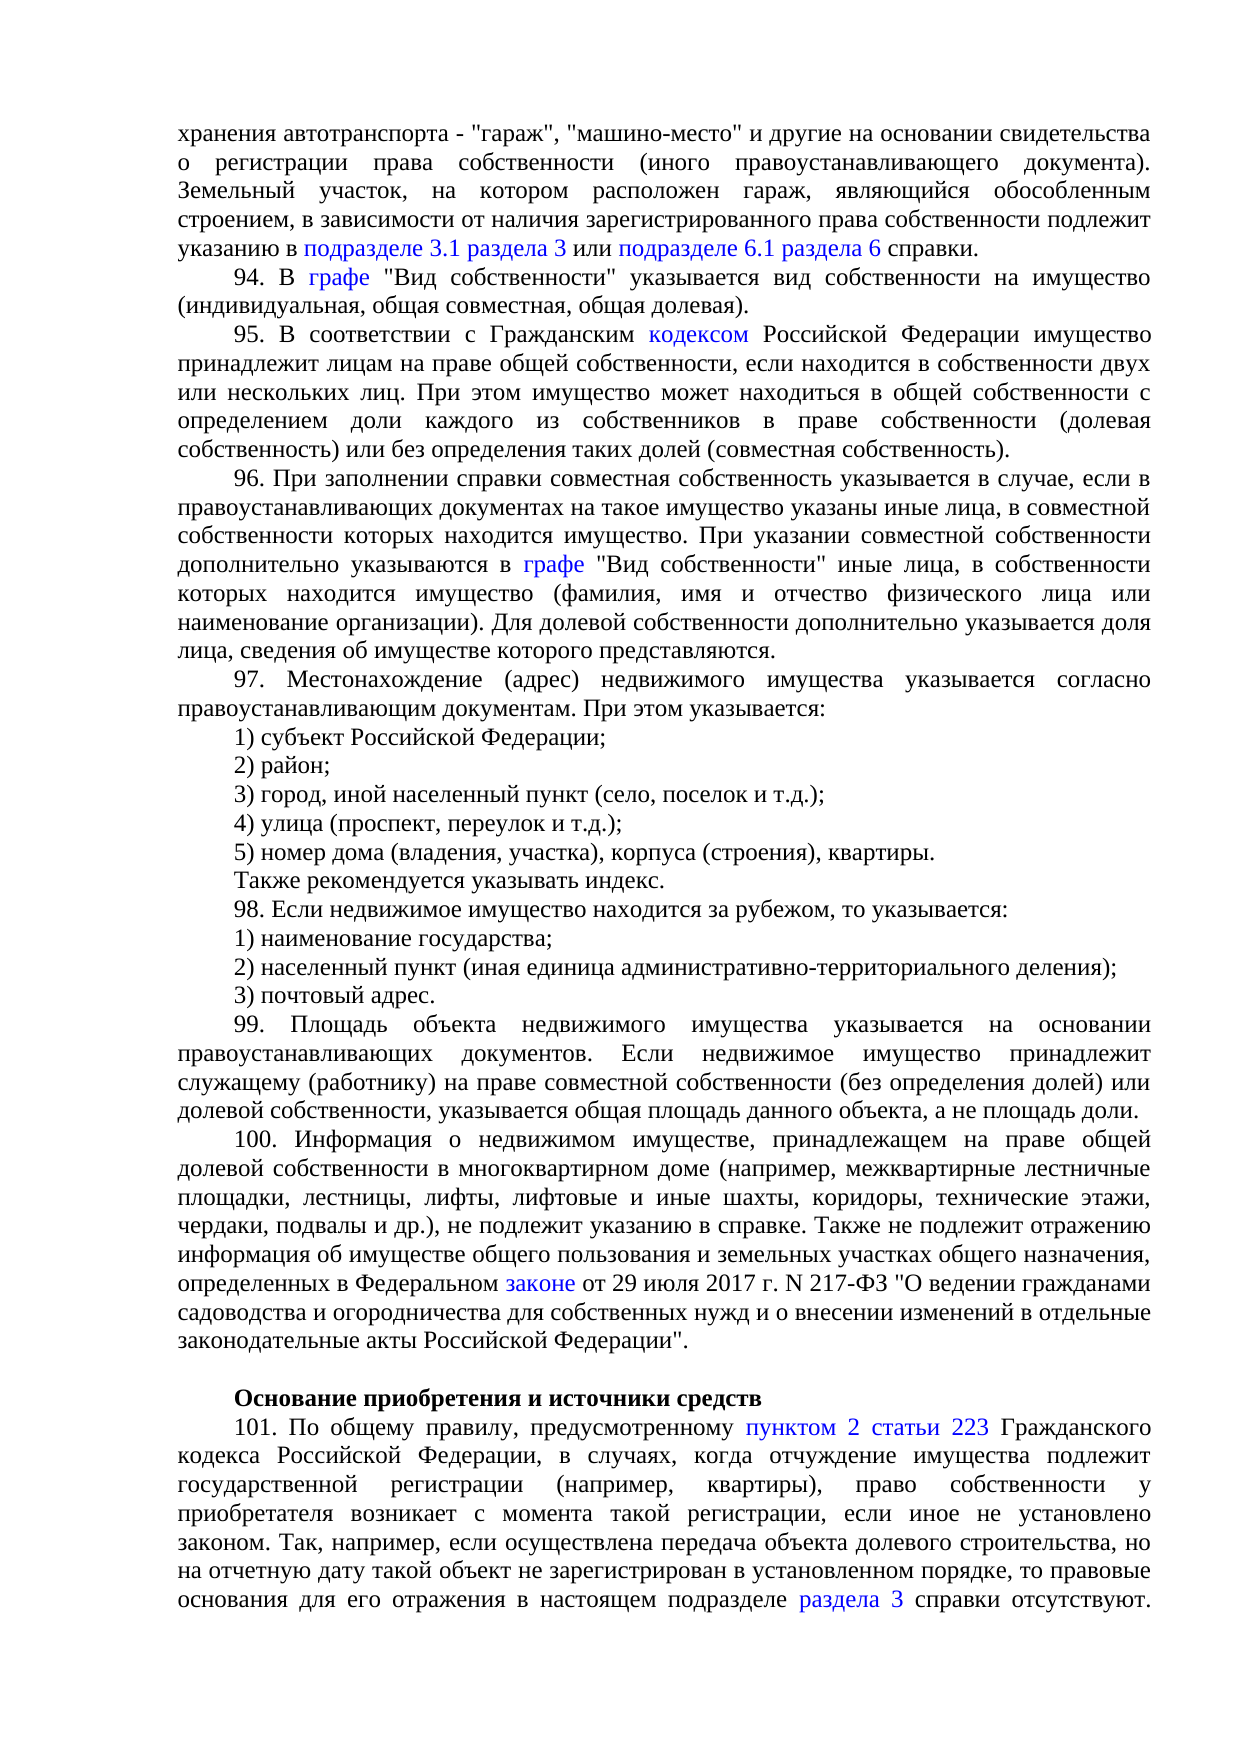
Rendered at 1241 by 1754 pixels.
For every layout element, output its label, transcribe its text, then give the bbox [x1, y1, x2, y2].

text 2) район; [177, 751, 1152, 779]
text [177, 1412, 1152, 1613]
text 1) субъект Российской Федерации; [177, 722, 1152, 751]
text 1) наименование государства; [177, 923, 1152, 952]
text 96. При заполнении справки совместная собственность указывается в случае, если в правоустанавливающих документах на такое имущество указаны иные лица, в совместной собственности которых находится имущество. При указании совместной собственности дополнительно указываются в графе "Вид собственности" иные лица, в собственности которых находится имущество (фамилия, имя и отчество физического лица или наименование организации). Для долевой собственности дополнительно указывается доля лица, сведения об имуществе которого представляются. [177, 463, 1152, 664]
text 97. Местонахождение (адрес) недвижимого имущества указывается согласно правоустанавливающим документам. При этом указывается: [177, 664, 1152, 722]
text 99. Площадь объекта недвижимого имущества указывается на основании правоустанавливающих документов. Если недвижимое имущество принадлежит служащему (работнику) на праве совместной собственности (без определения долей) или долевой собственности, указывается общая площадь данного объекта, а не площадь доли. [177, 1009, 1152, 1124]
text 95. В соответствии с Гражданским кодексом Российской Федерации имущество принадлежит лицам на праве общей собственности, если находится в собственности двух или нескольких лиц. При этом имущество может находиться в общей собственности с определением доли каждого из собственников в праве собственности (долевая собственность) или без определения таких долей (совместная собственность). [177, 319, 1152, 463]
text 2) населенный пункт (иная единица административно-территориального деления); [177, 952, 1152, 981]
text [177, 118, 1152, 262]
text 5) номер дома (владения, участка), корпуса (строения), квартиры. [177, 837, 1152, 866]
title Основание приобретения и источники средств [177, 1383, 1152, 1412]
text 4) улица (проспект, переулок и т.д.); [177, 808, 1152, 837]
text 98. Если недвижимое имущество находится за рубежом, то указывается: [177, 894, 1152, 923]
text 3) почтовый адрес. [177, 981, 1152, 1009]
text Также рекомендуется указывать индекс. [177, 866, 1152, 894]
text 94. В графе "Вид собственности" указывается вид собственности на имущество (индивидуальная, общая совместная, общая долевая). [177, 262, 1152, 319]
text 3) город, иной населенный пункт (село, поселок и т.д.); [177, 779, 1152, 808]
text 100. Информация о недвижимом имуществе, принадлежащем на праве общей долевой собственности в многоквартирном доме (например, межквартирные лестничные площадки, лестницы, лифты, лифтовые и иные шахты, коридоры, технические этажи, чердаки, подвалы и др.), не подлежит указанию в справке. Также не подлежит отражению информация об имуществе общего пользования и земельных участках общего назначения, определенных в Федеральном законе от 29 июля 2017 г. N 217-ФЗ "О ведении гражданами садоводства и огородничества для собственных нужд и о внесении изменений в отдельные законодательные акты Российской Федерации". [177, 1124, 1152, 1354]
